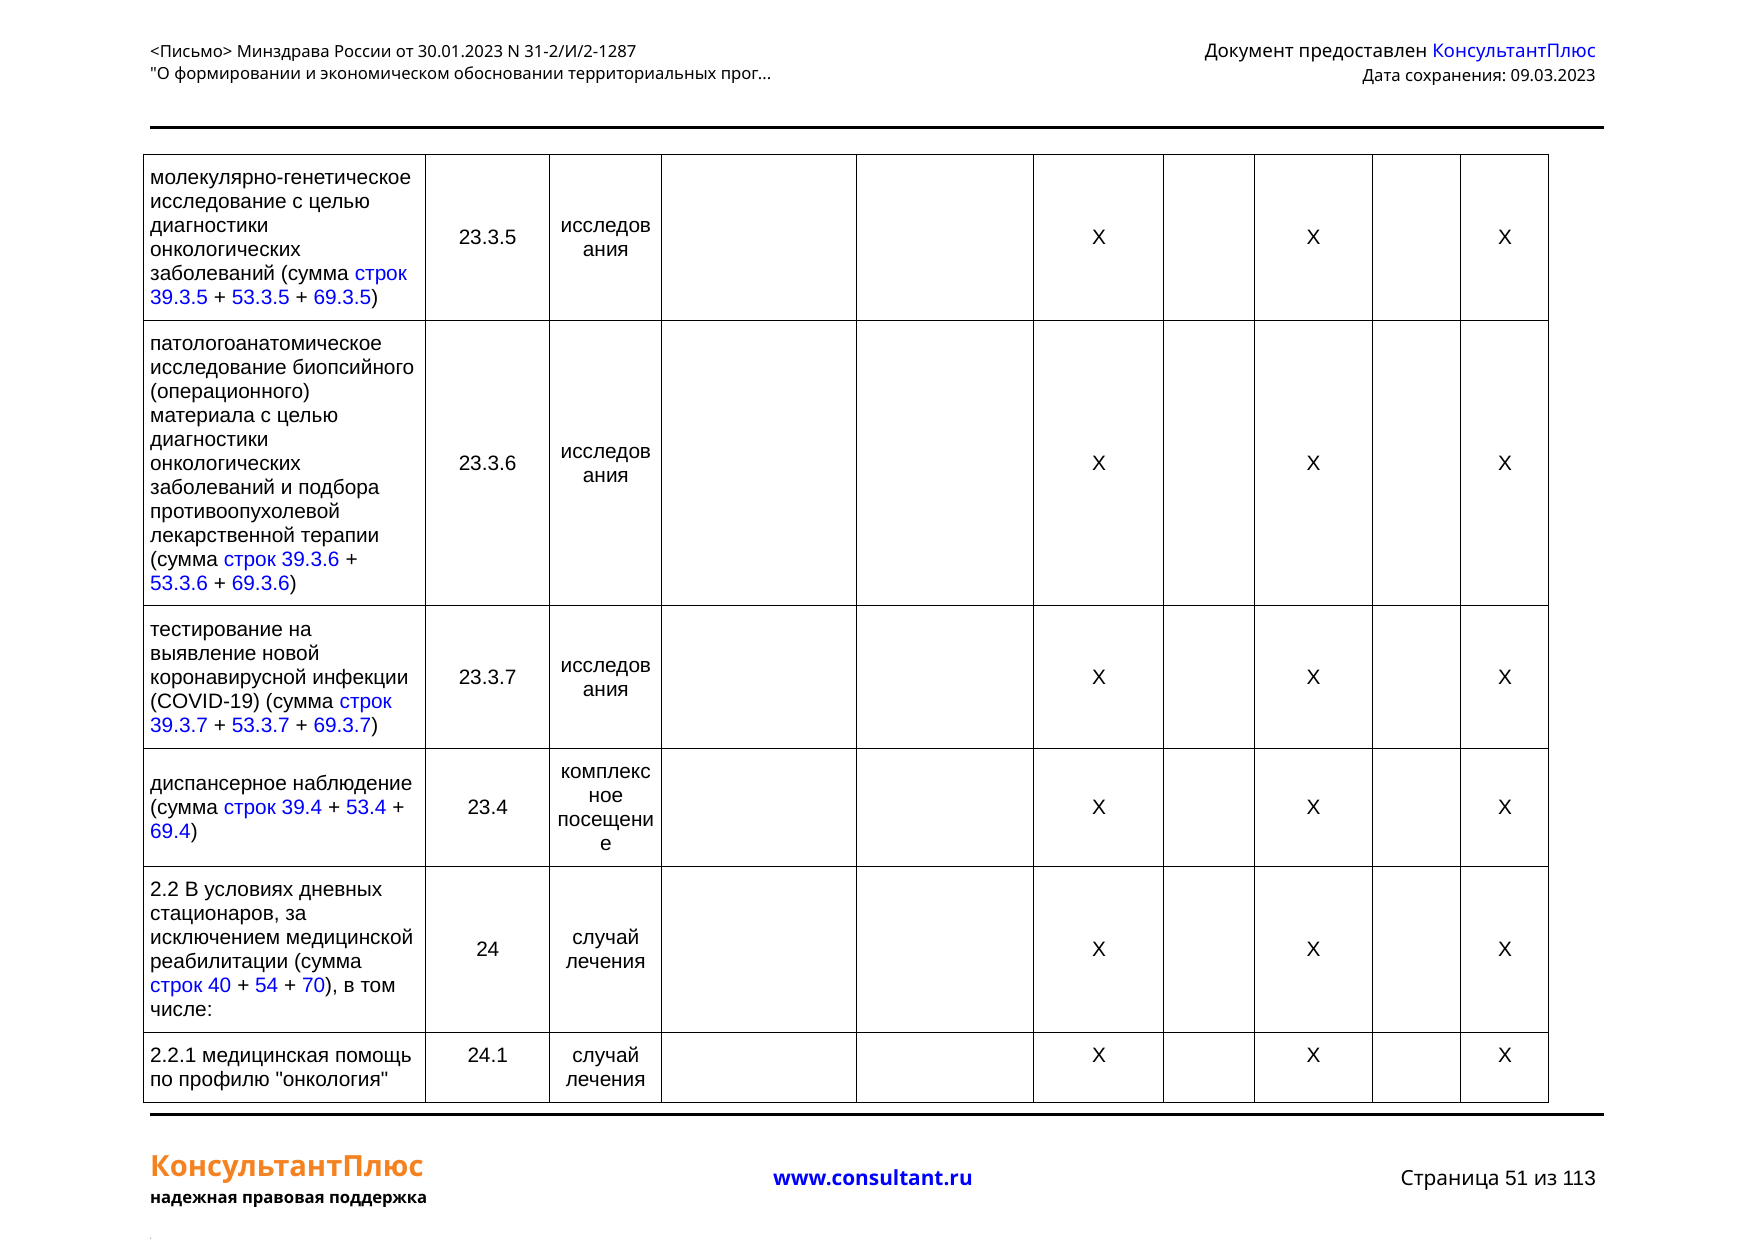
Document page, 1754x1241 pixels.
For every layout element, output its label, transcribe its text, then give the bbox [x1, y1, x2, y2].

table_cell [1373, 606, 1460, 747]
table_cell патологоанатомическое исследование биопсийного (операционного) материала с целью диагностики онкологических заболеваний и подбора противоопухолевой лекарственной терапии (сумма строк 39.3.6 + 53.3.6 + 69.3.6) [144, 321, 425, 605]
table_cell [857, 606, 1033, 747]
table_cell X [1255, 155, 1372, 319]
table_cell [1164, 867, 1254, 1032]
table_cell X [1034, 749, 1163, 866]
table_cell X [1034, 606, 1163, 747]
table_cell X [1255, 867, 1372, 1032]
table_cell [662, 155, 856, 319]
table_cell [1164, 606, 1254, 747]
table_cell случай лечения [550, 867, 661, 1032]
table_cell исследования [550, 606, 661, 747]
table_cell 23.3.5 [426, 155, 549, 319]
table_cell X [1034, 155, 1163, 319]
table_cell исследования [550, 155, 661, 319]
table_cell 24 [426, 867, 549, 1032]
table_cell X [1461, 749, 1548, 866]
table_cell X [1255, 749, 1372, 866]
table_cell [1373, 1033, 1460, 1102]
table_cell 23.3.6 [426, 321, 549, 605]
table_cell [857, 867, 1033, 1032]
table_cell [1373, 321, 1460, 605]
table_cell [1373, 867, 1460, 1032]
table_cell [1164, 749, 1254, 866]
table_cell диспансерное наблюдение (сумма строк 39.4 + 53.4 + 69.4) [144, 749, 425, 866]
table_cell 2.2 В условиях дневных стационаров, за исключением медицинской реабилитации (сумма строк 40 + 54 + 70), в том числе: [144, 867, 425, 1032]
table_cell исследования [550, 321, 661, 605]
table_cell [1164, 1033, 1254, 1102]
table_cell [662, 749, 856, 866]
table_cell [1373, 155, 1460, 319]
table_cell случай лечения [550, 1033, 661, 1102]
table_cell [857, 1033, 1033, 1102]
table_cell X [1034, 321, 1163, 605]
table_cell [1164, 155, 1254, 319]
table_cell X [1461, 155, 1548, 319]
table_cell X [1034, 1033, 1163, 1102]
table_cell [857, 321, 1033, 605]
table_cell комплексное посещение [550, 749, 661, 866]
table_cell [144, 1033, 425, 1102]
table_cell [662, 867, 856, 1032]
table_cell [1373, 749, 1460, 866]
table_cell [857, 155, 1033, 319]
table_cell X [1255, 1033, 1372, 1102]
table_cell X [1461, 867, 1548, 1032]
table_cell X [1255, 606, 1372, 747]
table_cell X [1461, 321, 1548, 605]
table_cell X [1461, 606, 1548, 747]
table_cell [662, 321, 856, 605]
table_cell X [1255, 321, 1372, 605]
table_cell тестирование на выявление новой коронавирусной инфекции (COVID-19) (сумма строк 39.3.7 + 53.3.7 + 69.3.7) [144, 606, 425, 747]
table_cell 23.3.7 [426, 606, 549, 747]
table_cell X [1034, 867, 1163, 1032]
table_cell X [1461, 1033, 1548, 1102]
table_cell [662, 1033, 856, 1102]
table_cell [857, 749, 1033, 866]
table_cell [1164, 321, 1254, 605]
table_cell молекулярно-генетическое исследование с целью диагностики онкологических заболеваний (сумма строк 39.3.5 + 53.3.5 + 69.3.5) [144, 155, 425, 319]
table_cell 24.1 [426, 1033, 549, 1102]
table_cell [662, 606, 856, 747]
table_cell 23.4 [426, 749, 549, 866]
